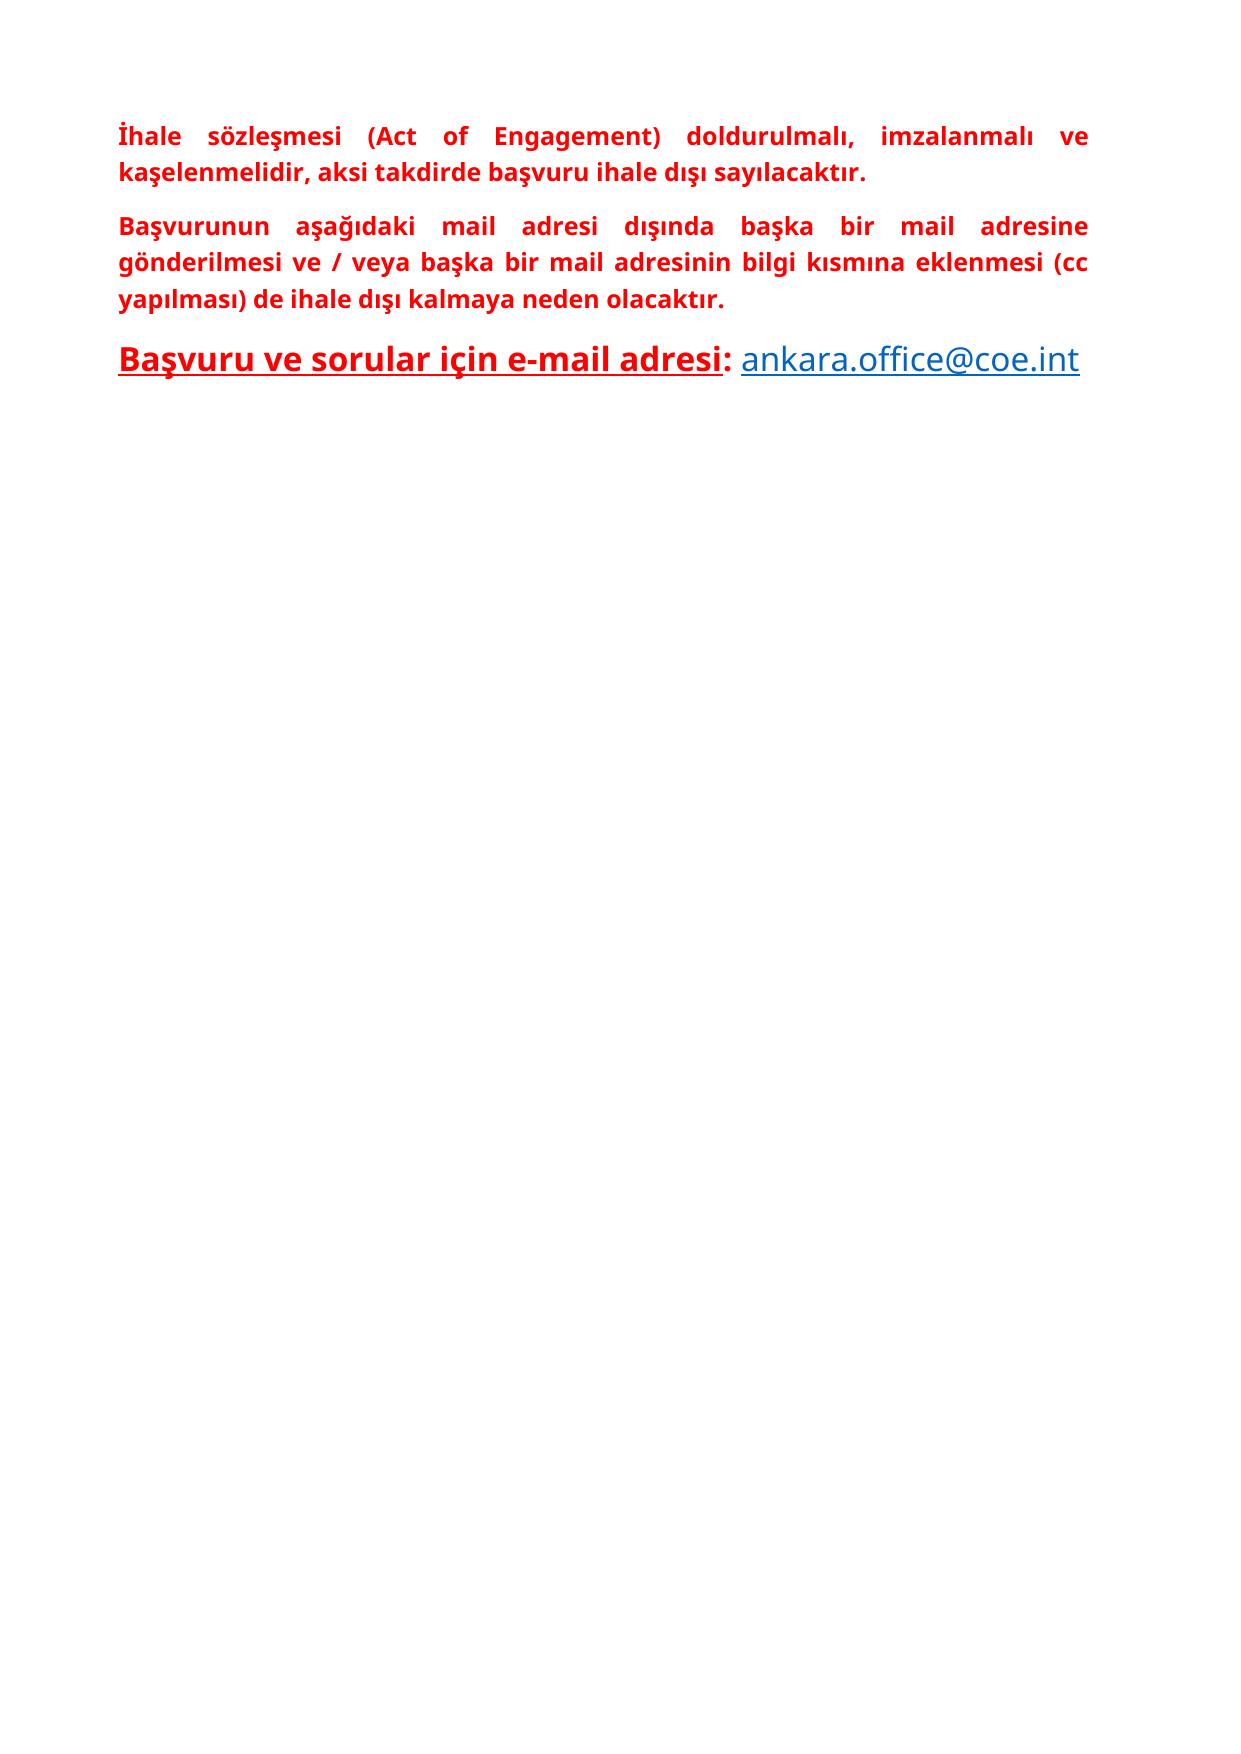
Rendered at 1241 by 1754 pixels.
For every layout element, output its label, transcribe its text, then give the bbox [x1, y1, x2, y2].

text İhale sözleşmesi (Act of Engagement) doldurulmalı, imzalanmalı ve kaşelenmelidir, aksi takdirde başvuru ihale dışı sayılacaktır. [118, 118, 1090, 189]
text Başvuru ve sorular için e-mail adresi: ankara.office@coe.int [118, 335, 1090, 381]
text Başvurunun aşağıdaki mail adresi dışında başka bir mail adresine gönderilmesi ve / veya başka bir mail adresinin bilgi kısmına eklenmesi (cc yapılması) de ihale dışı kalmaya neden olacaktır. [118, 208, 1090, 316]
